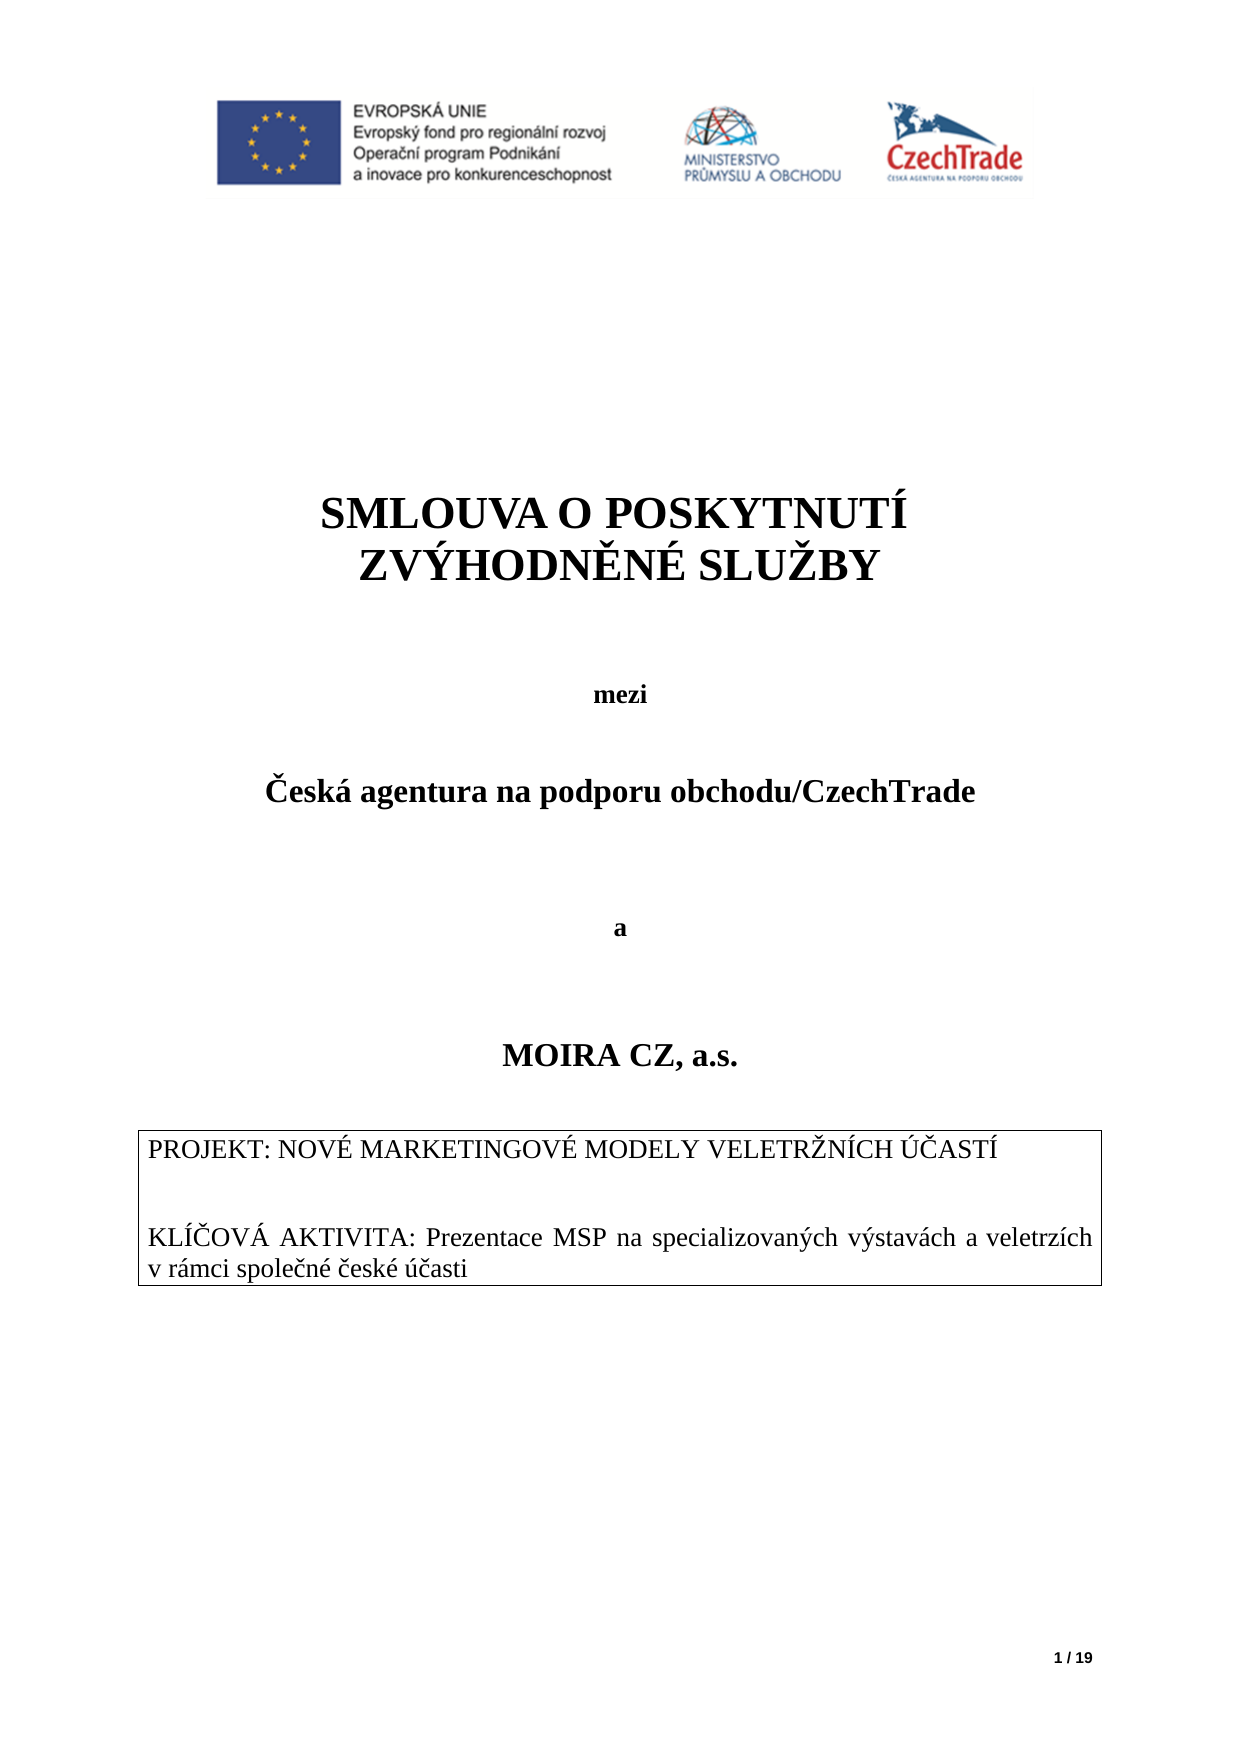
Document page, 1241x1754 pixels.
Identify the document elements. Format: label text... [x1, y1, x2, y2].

text a [148, 911, 1092, 942]
title Smlouva o poskytnutí zvýhodněné služby [148, 485, 1092, 591]
text PROJEKT: NOVÉ MARKETINGOVÉ MODELY VELETRŽNÍCH ÚČASTÍ [139, 1131, 1101, 1164]
picture [205, 87, 1035, 200]
text MOIRA CZ, a.s. [148, 1036, 1092, 1074]
text KLÍČOVÁ AKTIVITA: Prezentace MSP na specializovaných výstavách a veletrzích v rámci společné české účasti [139, 1217, 1101, 1285]
text Česká agentura na podporu obchodu/CzechTrade [148, 772, 1092, 810]
text mezi [148, 678, 1092, 709]
